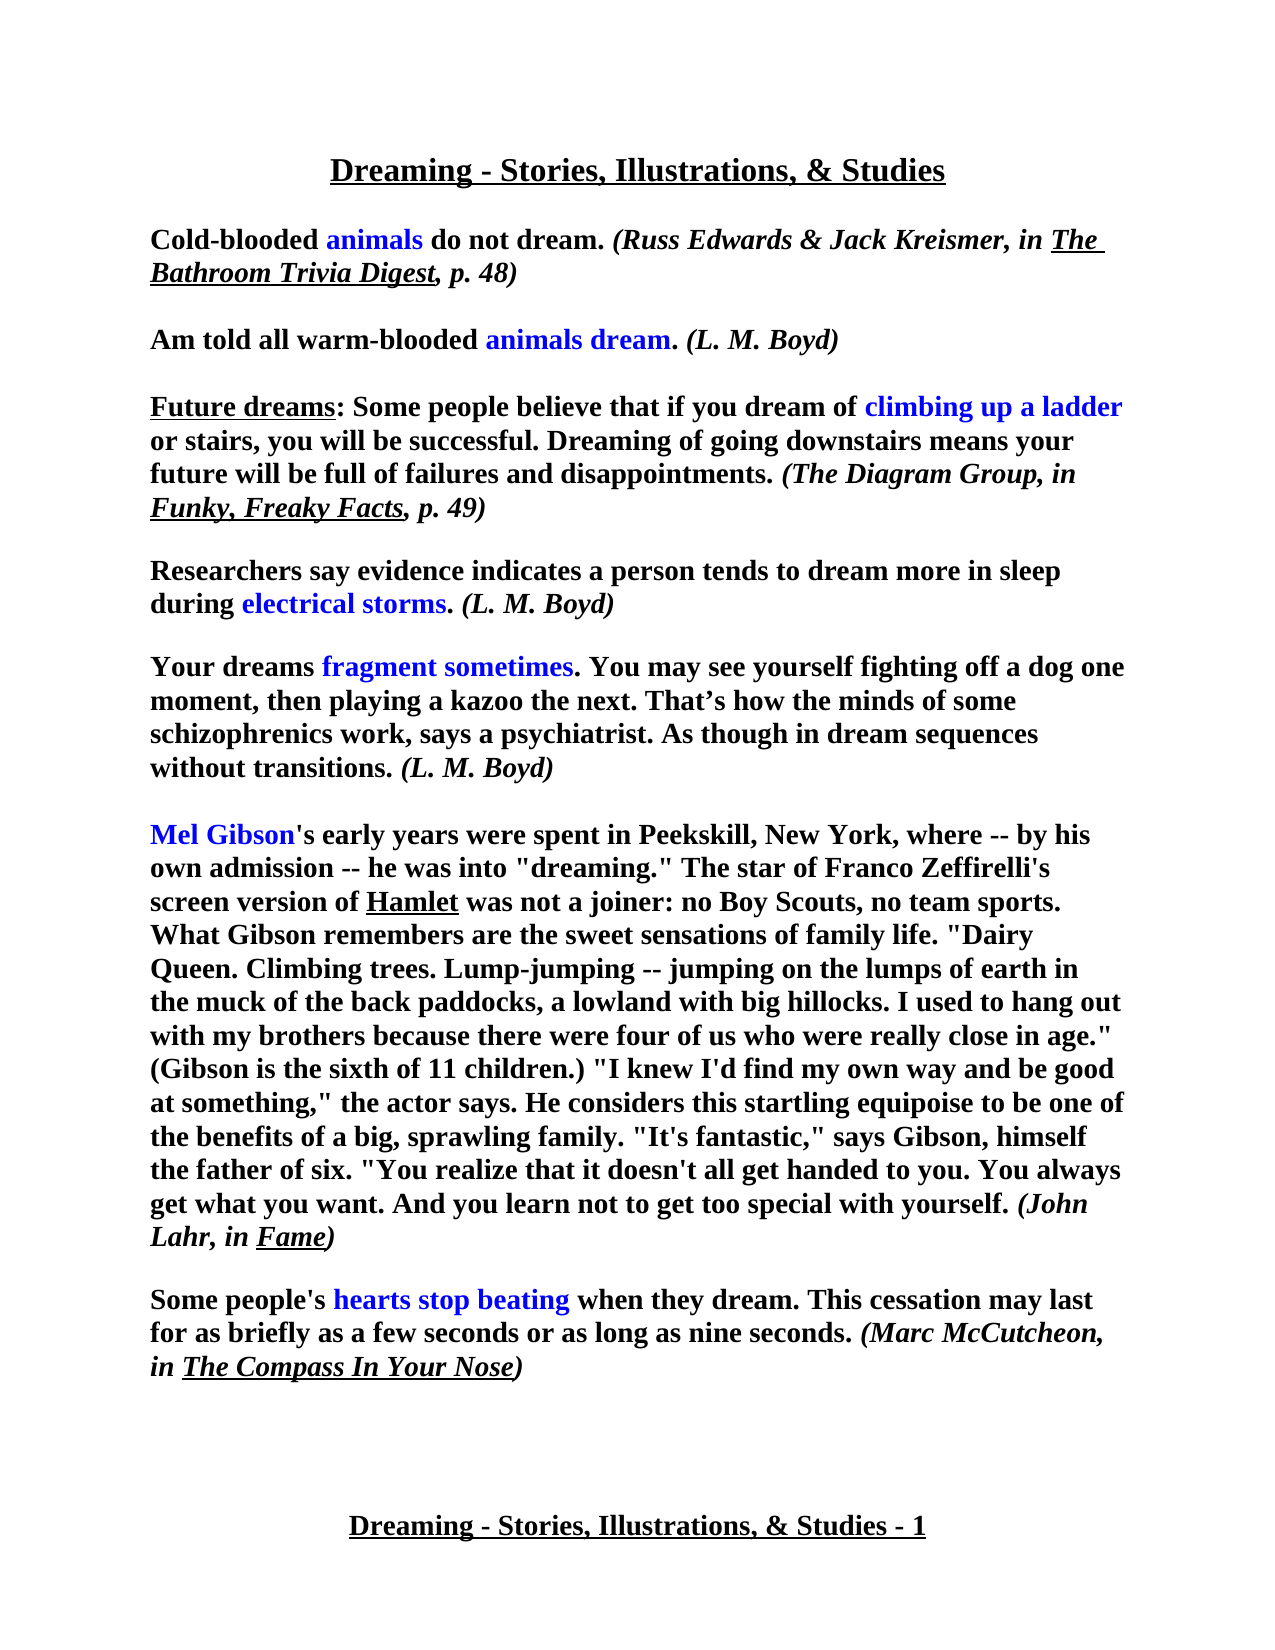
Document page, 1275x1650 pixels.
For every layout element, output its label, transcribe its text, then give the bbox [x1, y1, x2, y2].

text Mel Gibson's early years were spent in Peekskill, New York, where -- by his own admission -- he was into "dreaming." The star of Franco Zeffirelli's screen version of Hamlet was not a joiner: no Boy Scouts, no team sports. What Gibson remembers are the sweet sensations of family life. "Dairy Queen. Climbing trees. Lump-jumping -- jumping on the lumps of earth in the muck of the back paddocks, a lowland with big hillocks. I used to hang out with my brothers because there were four of us who were really close in age." (Gibson is the sixth of 11 children.) "I knew I'd find my own way and be good at something," the actor says. He considers this startling equipoise to be one of the benefits of a big, sprawling family. "It's fantastic," says Gibson, himself the father of six. "You realize that it doesn't all get handed to you. You always get what you want. And you learn not to get too special with yourself. (John Lahr, in Fame) [150, 817, 1125, 1253]
text Some people's hearts stop beating when they dream. This cessation may last for as briefly as a few seconds or as long as nine seconds. (Marc McCutcheon, in The Compass In Your Nose) [150, 1282, 1125, 1383]
text Future dreams: Some people believe that if you dream of climbing up a ladder or stairs, you will be successful. Dreaming of going downstairs means your future will be full of failures and disappointments. (The Diagram Group, in Funky, Freaky Facts, p. 49) [150, 389, 1125, 524]
text Your dreams fragment sometimes. You may see yourself fighting off a dog one moment, then playing a kazoo the next. That’s how the minds of some schizophrenics work, says a psychiatrist. As though in dream sequences without transitions. (L. M. Boyd) [150, 649, 1125, 783]
text Dreaming - Stories, Illustrations, & Studies [150, 150, 1125, 188]
text Am told all warm-blooded animals dream. (L. M. Boyd) [150, 322, 1125, 356]
text Cold-blooded animals do not dream. (Russ Edwards & Jack Kreismer, in The Bathroom Trivia Digest, p. 48) [150, 222, 1125, 289]
text Researchers say evidence indicates a person tends to dream more in sleep during electrical storms. (L. M. Boyd) [150, 553, 1125, 620]
